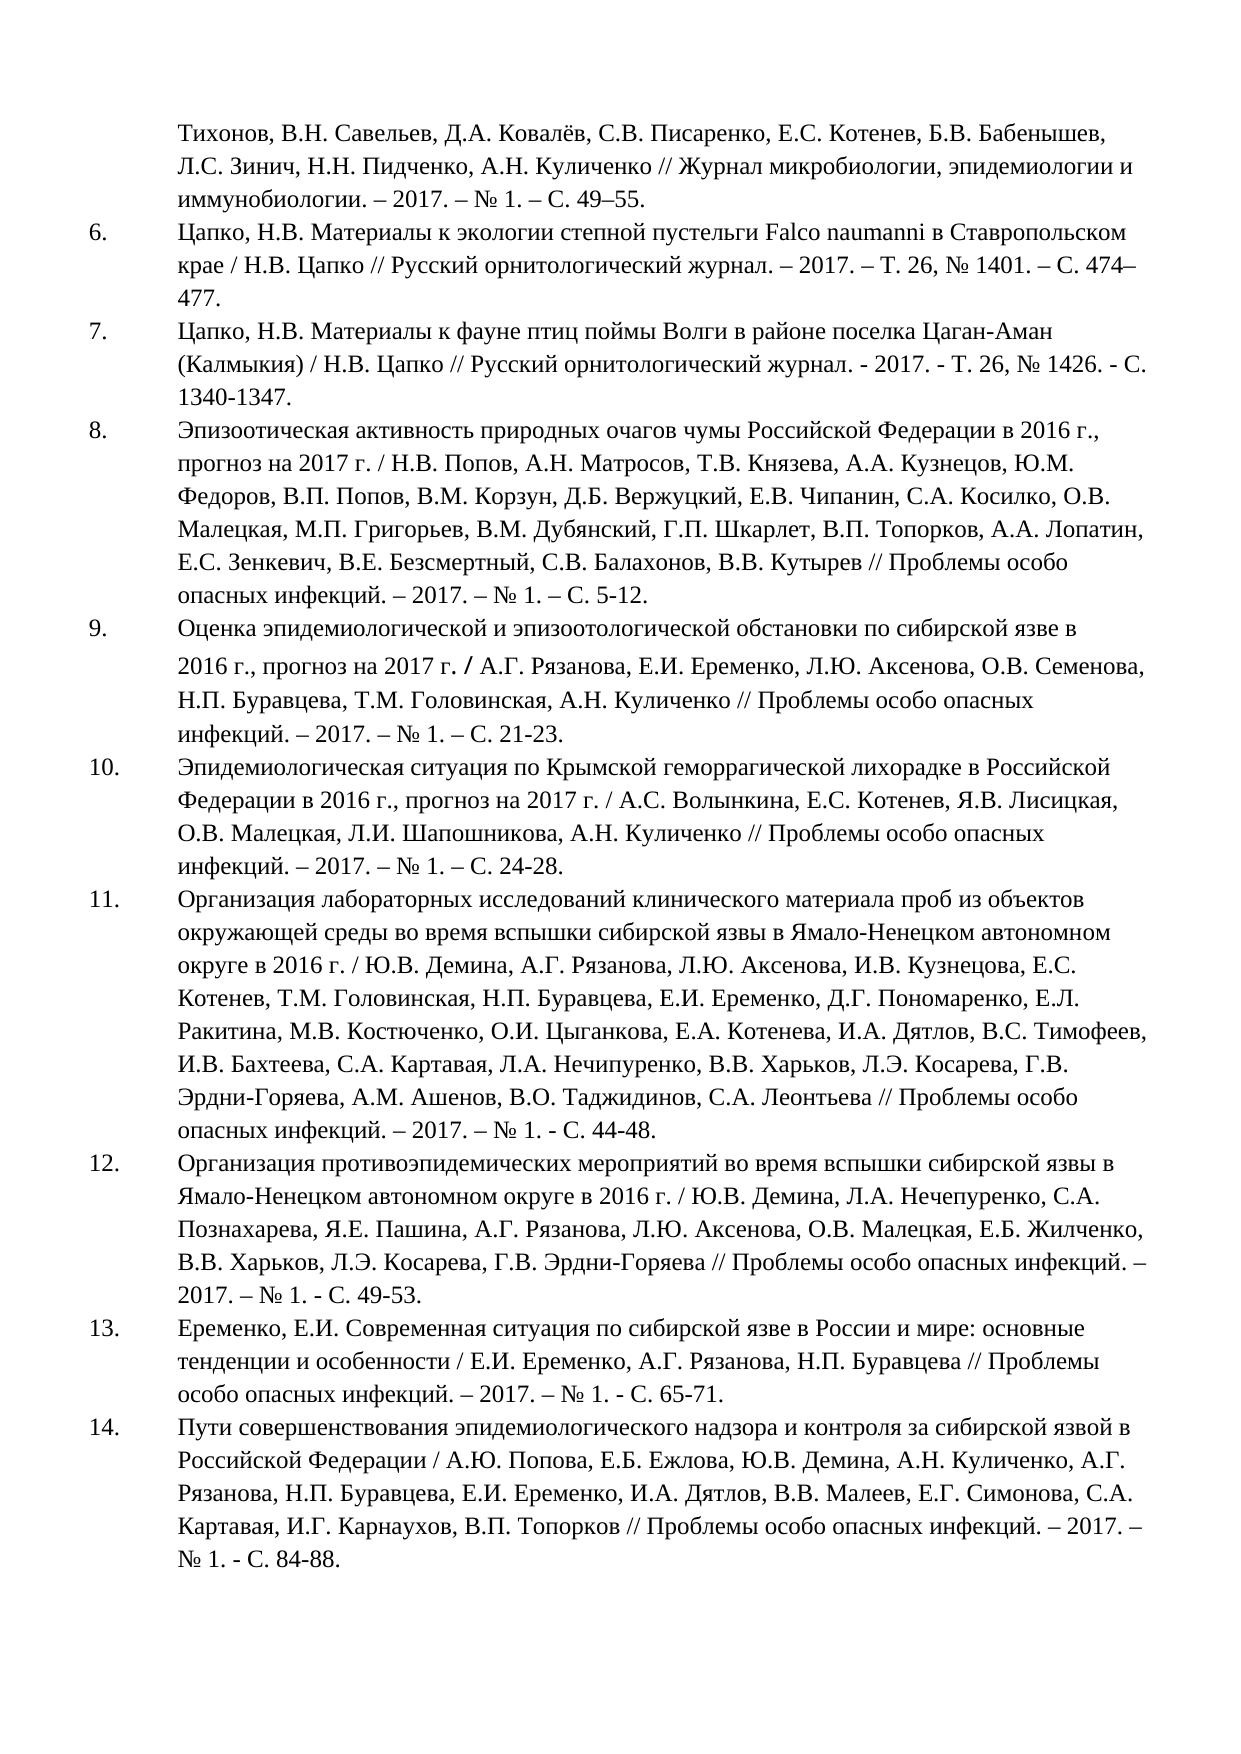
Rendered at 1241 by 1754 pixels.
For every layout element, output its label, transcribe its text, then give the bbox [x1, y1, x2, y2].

list Эпизоотическая активность природных очагов чумы Российской Федерации в 2016 г., прогноз на 2017 г. / Н.В. Попов, А.Н. Матросов, Т.В. Князева, А.А. Кузнецов, Ю.М. Федоров, В.П. Попов, В.М. Корзун, Д.Б. Вержуцкий, Е.В. Чипанин, С.А. Косилко, О.В. Малецкая, М.П. Григорьев, В.М. Дубянский, Г.П. Шкарлет, В.П. Топорков, А.А. Лопатин, Е.С. Зенкевич, В.Е. Безсмертный, С.В. Балахонов, В.В. Кутырев // Проблемы особо опасных инфекций. – 2017. – № 1. – С. 5-12. [88, 415, 1152, 609]
list Организация лабораторных исследований клинического материала проб из объектов окружающей среды во время вспышки сибирской язвы в Ямало-Ненецком автономном округе в 2016 г. / Ю.В. Демина, А.Г. Рязанова, Л.Ю. Аксенова, И.В. Кузнецова, Е.С. Котенев, Т.М. Головинская, Н.П. Буравцева, Е.И. Еременко, Д.Г. Пономаренко, Е.Л. Ракитина, М.В. Костюченко, О.И. Цыганкова, Е.А. Котенева, И.А. Дятлов, В.С. Тимофеев, И.В. Бахтеева, С.А. Картавая, Л.А. Нечипуренко, В.В. Харьков, Л.Э. Косарева, Г.В. Эрдни-Горяева, А.М. Ашенов, В.О. Таджидинов, С.А. Леонтьева // Проблемы особо опасных инфекций. – 2017. – № 1. - С. 44-48. [88, 884, 1152, 1144]
list Еременко, Е.И. Современная ситуация по сибирской язве в России и мире: основные тенденции и особенности / Е.И. Еременко, А.Г. Рязанова, Н.П. Буравцева // Проблемы особо опасных инфекций. – 2017. – № 1. - С. 65-71. [88, 1313, 1152, 1408]
list Цапко, Н.В. Материалы к экологии степной пустельги Falco naumanni в Ставропольском крае / Н.В. Цапко // Русский орнитологический журнал. – 2017. – Т. 26, № 1401. – С. 474–477. [88, 217, 1152, 312]
list Цапко, Н.В. Материалы к фауне птиц поймы Волги в районе поселка Цаган-Аман (Калмыкия) / Н.В. Цапко // Русский орнитологический журнал. - 2017. - Т. 26, № 1426. - С. 1340-1347. [88, 316, 1152, 411]
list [88, 118, 1152, 213]
list Пути совершенствования эпидемиологического надзора и контроля за сибирской язвой в Российской Федерации / А.Ю. Попова, Е.Б. Ежлова, Ю.В. Демина, А.Н. Куличенко, А.Г. Рязанова, Н.П. Буравцева, Е.И. Еременко, И.А. Дятлов, В.В. Малеев, Е.Г. Симонова, С.А. Картавая, И.Г. Карнаухов, В.П. Топорков // Проблемы особо опасных инфекций. – 2017. – № 1. - С. 84-88. [88, 1412, 1152, 1573]
list Эпидемиологическая ситуация по Крымской геморрагической лихорадке в Российской Федерации в 2016 г., прогноз на 2017 г. / А.С. Волынкина, Е.С. Котенев, Я.В. Лисицкая, О.В. Малецкая, Л.И. Шапошникова, А.Н. Куличенко // Проблемы особо опасных инфекций. – 2017. – № 1. – С. 24-28. [88, 752, 1152, 879]
list Оценка эпидемиологической и эпизоотологической обстановки по сибирской язве в 2016 г., прогноз на 2017 г. / А.Г. Рязанова, Е.И. Еременко, Л.Ю. Аксенова, О.В. Семенова, Н.П. Буравцева, Т.М. Головинская, А.Н. Куличенко // Проблемы особо опасных инфекций. – 2017. – № 1. – С. 21-23. [88, 613, 1152, 747]
list Организация противоэпидемических мероприятий во время вспышки сибирской язвы в Ямало-Ненецком автономном округе в 2016 г. / Ю.В. Демина, Л.А. Нечепуренко, С.А. Познахарева, Я.Е. Пашина, А.Г. Рязанова, Л.Ю. Аксенова, О.В. Малецкая, Е.Б. Жилченко, В.В. Харьков, Л.Э. Косарева, Г.В. Эрдни-Горяева // Проблемы особо опасных инфекций. – 2017. – № 1. - С. 49-53. [88, 1148, 1152, 1309]
